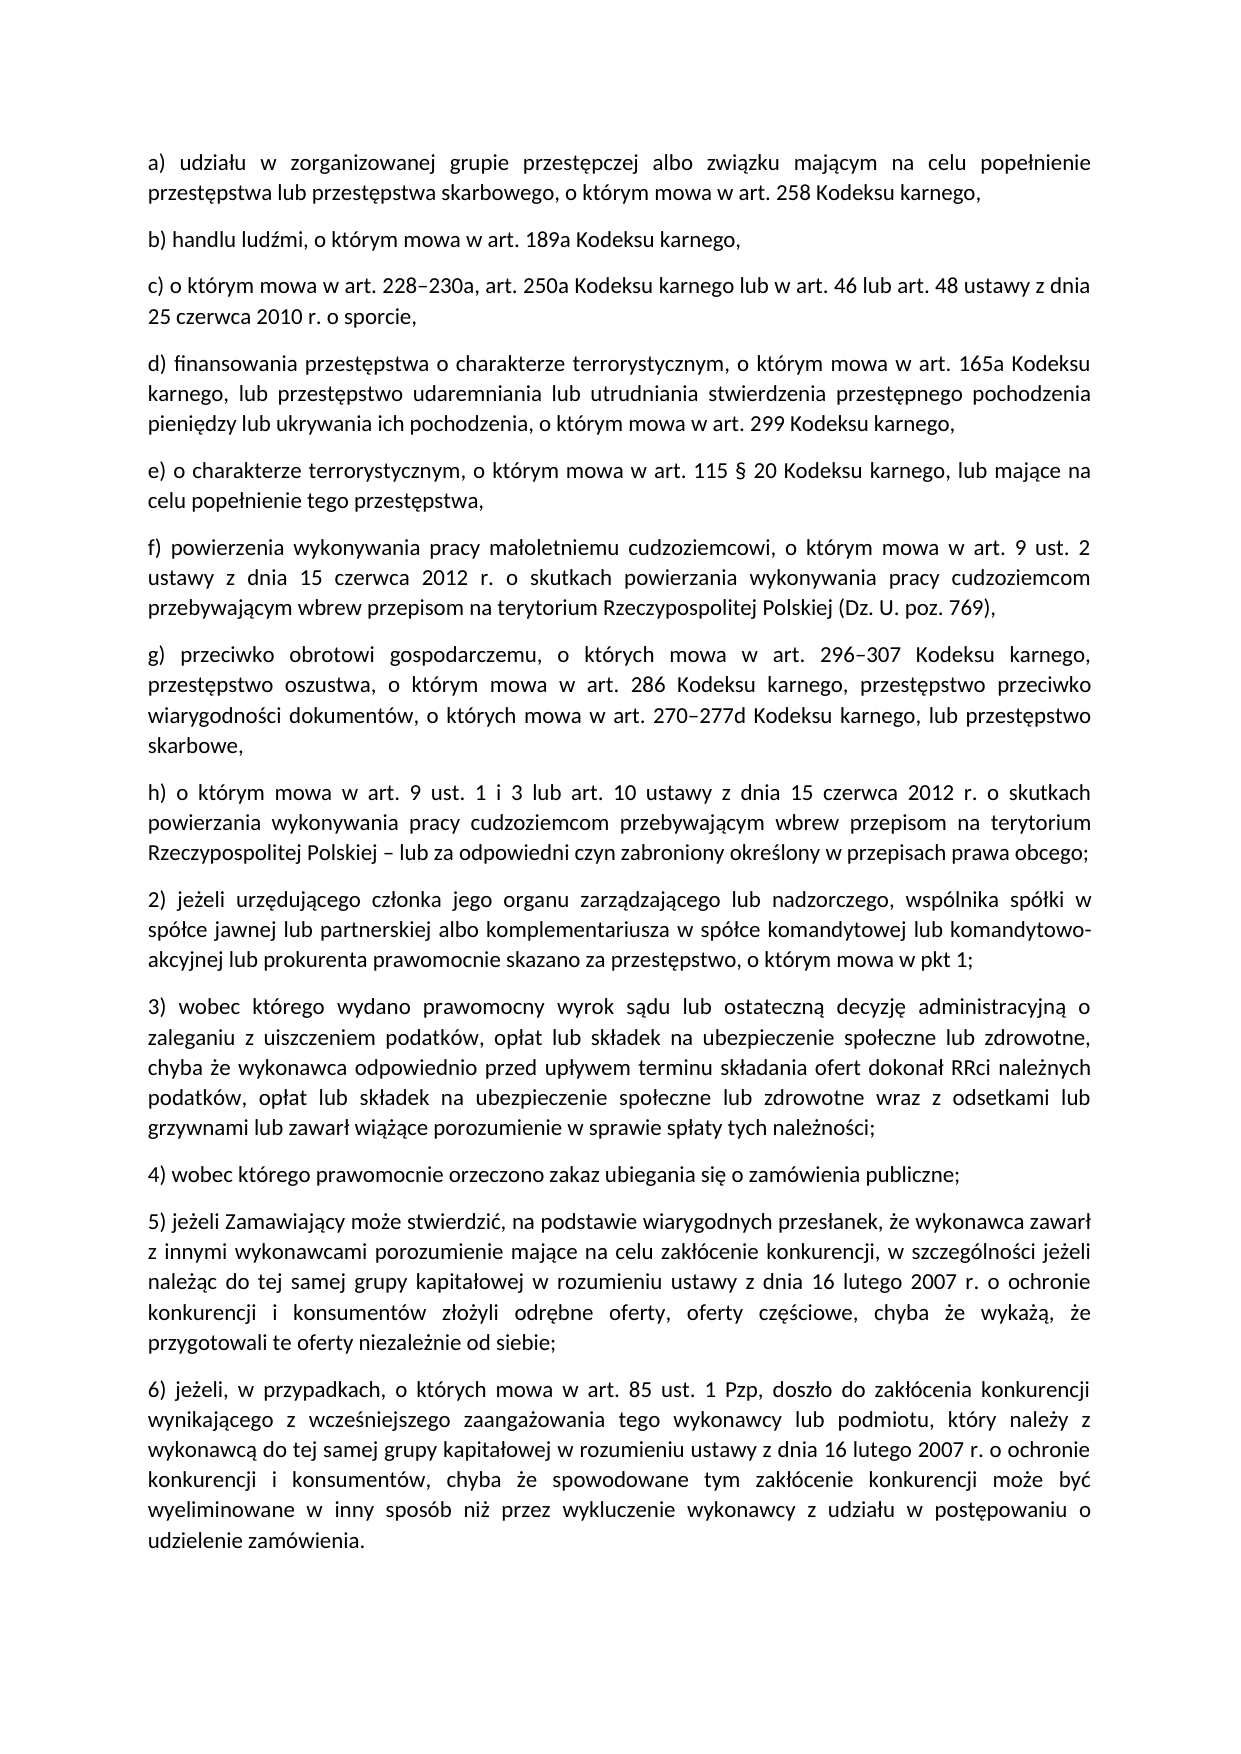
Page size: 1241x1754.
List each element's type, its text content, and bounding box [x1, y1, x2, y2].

text 6) jeżeli, w przypadkach, o których mowa w art. 85 ust. 1 Pzp, doszło do zakłócenia konkurencji wynikającego z wcześniejszego zaangażowania tego wykonawcy lub podmiotu, który należy z wykonawcą do tej samej grupy kapitałowej w rozumieniu ustawy z dnia 16 lutego 2007 r. o ochronie konkurencji i konsumentów, chyba że spowodowane tym zakłócenie konkurencji może być wyeliminowane w inny sposób niż przez wykluczenie wykonawcy z udziału w postępowaniu o udzielenie zamówienia. [148, 1375, 1093, 1554]
text c) o którym mowa w art. 228–230a, art. 250a Kodeksu karnego lub w art. 46 lub art. 48 ustawy z dnia 25 czerwca 2010 r. o sporcie, [148, 272, 1093, 330]
text a) udziału w zorganizowanej grupie przestępczej albo związku mającym na celu popełnienie przestępstwa lub przestępstwa skarbowego, o którym mowa w art. 258 Kodeksu karnego, [148, 148, 1093, 206]
text f) powierzenia wykonywania pracy małoletniemu cudzoziemcowi, o którym mowa w art. 9 ust. 2 ustawy z dnia 15 czerwca 2012 r. o skutkach powierzania wykonywania pracy cudzoziemcom przebywającym wbrew przepisom na terytorium Rzeczypospolitej Polskiej (Dz. U. poz. 769), [148, 533, 1093, 621]
text d) finansowania przestępstwa o charakterze terrorystycznym, o którym mowa w art. 165a Kodeksu karnego, lub przestępstwo udaremniania lub utrudniania stwierdzenia przestępnego pochodzenia pieniędzy lub ukrywania ich pochodzenia, o którym mowa w art. 299 Kodeksu karnego, [148, 349, 1093, 437]
text g) przeciwko obrotowi gospodarczemu, o których mowa w art. 296–307 Kodeksu karnego, przestępstwo oszustwa, o którym mowa w art. 286 Kodeksu karnego, przestępstwo przeciwko wiarygodności dokumentów, o których mowa w art. 270–277d Kodeksu karnego, lub przestępstwo skarbowe, [148, 640, 1093, 759]
text 3) wobec którego wydano prawomocny wyrok sądu lub ostateczną decyzję administracyjną o zaleganiu z uiszczeniem podatków, opłat lub składek na ubezpieczenie społeczne lub zdrowotne, chyba że wykonawca odpowiednio przed upływem terminu składania ofert dokonał RRci należnych podatków, opłat lub składek na ubezpieczenie społeczne lub zdrowotne wraz z odsetkami lub grzywnami lub zawarł wiążące porozumienie w sprawie spłaty tych należności; [148, 992, 1093, 1141]
text 5) jeżeli Zamawiający może stwierdzić, na podstawie wiarygodnych przesłanek, że wykonawca zawarł z innymi wykonawcami porozumienie mające na celu zakłócenie konkurencji, w szczególności jeżeli należąc do tej samej grupy kapitałowej w rozumieniu ustawy z dnia 16 lutego 2007 r. o ochronie konkurencji i konsumentów złożyli odrębne oferty, oferty częściowe, chyba że wykażą, że przygotowali te oferty niezależnie od siebie; [148, 1207, 1093, 1356]
text b) handlu ludźmi, o którym mowa w art. 189a Kodeksu karnego, [148, 225, 1093, 253]
text 4) wobec którego prawomocnie orzeczono zakaz ubiegania się o zamówienia publiczne; [148, 1160, 1093, 1188]
text e) o charakterze terrorystycznym, o którym mowa w art. 115 § 20 Kodeksu karnego, lub mające na celu popełnienie tego przestępstwa, [148, 456, 1093, 514]
text h) o którym mowa w art. 9 ust. 1 i 3 lub art. 10 ustawy z dnia 15 czerwca 2012 r. o skutkach powierzania wykonywania pracy cudzoziemcom przebywającym wbrew przepisom na terytorium Rzeczypospolitej Polskiej – lub za odpowiedni czyn zabroniony określony w przepisach prawa obcego; [148, 778, 1093, 866]
text 2) jeżeli urzędującego członka jego organu zarządzającego lub nadzorczego, wspólnika spółki w spółce jawnej lub partnerskiej albo komplementariusza w spółce komandytowej lub komandytowo-akcyjnej lub prokurenta prawomocnie skazano za przestępstwo, o którym mowa w pkt 1; [148, 885, 1093, 973]
